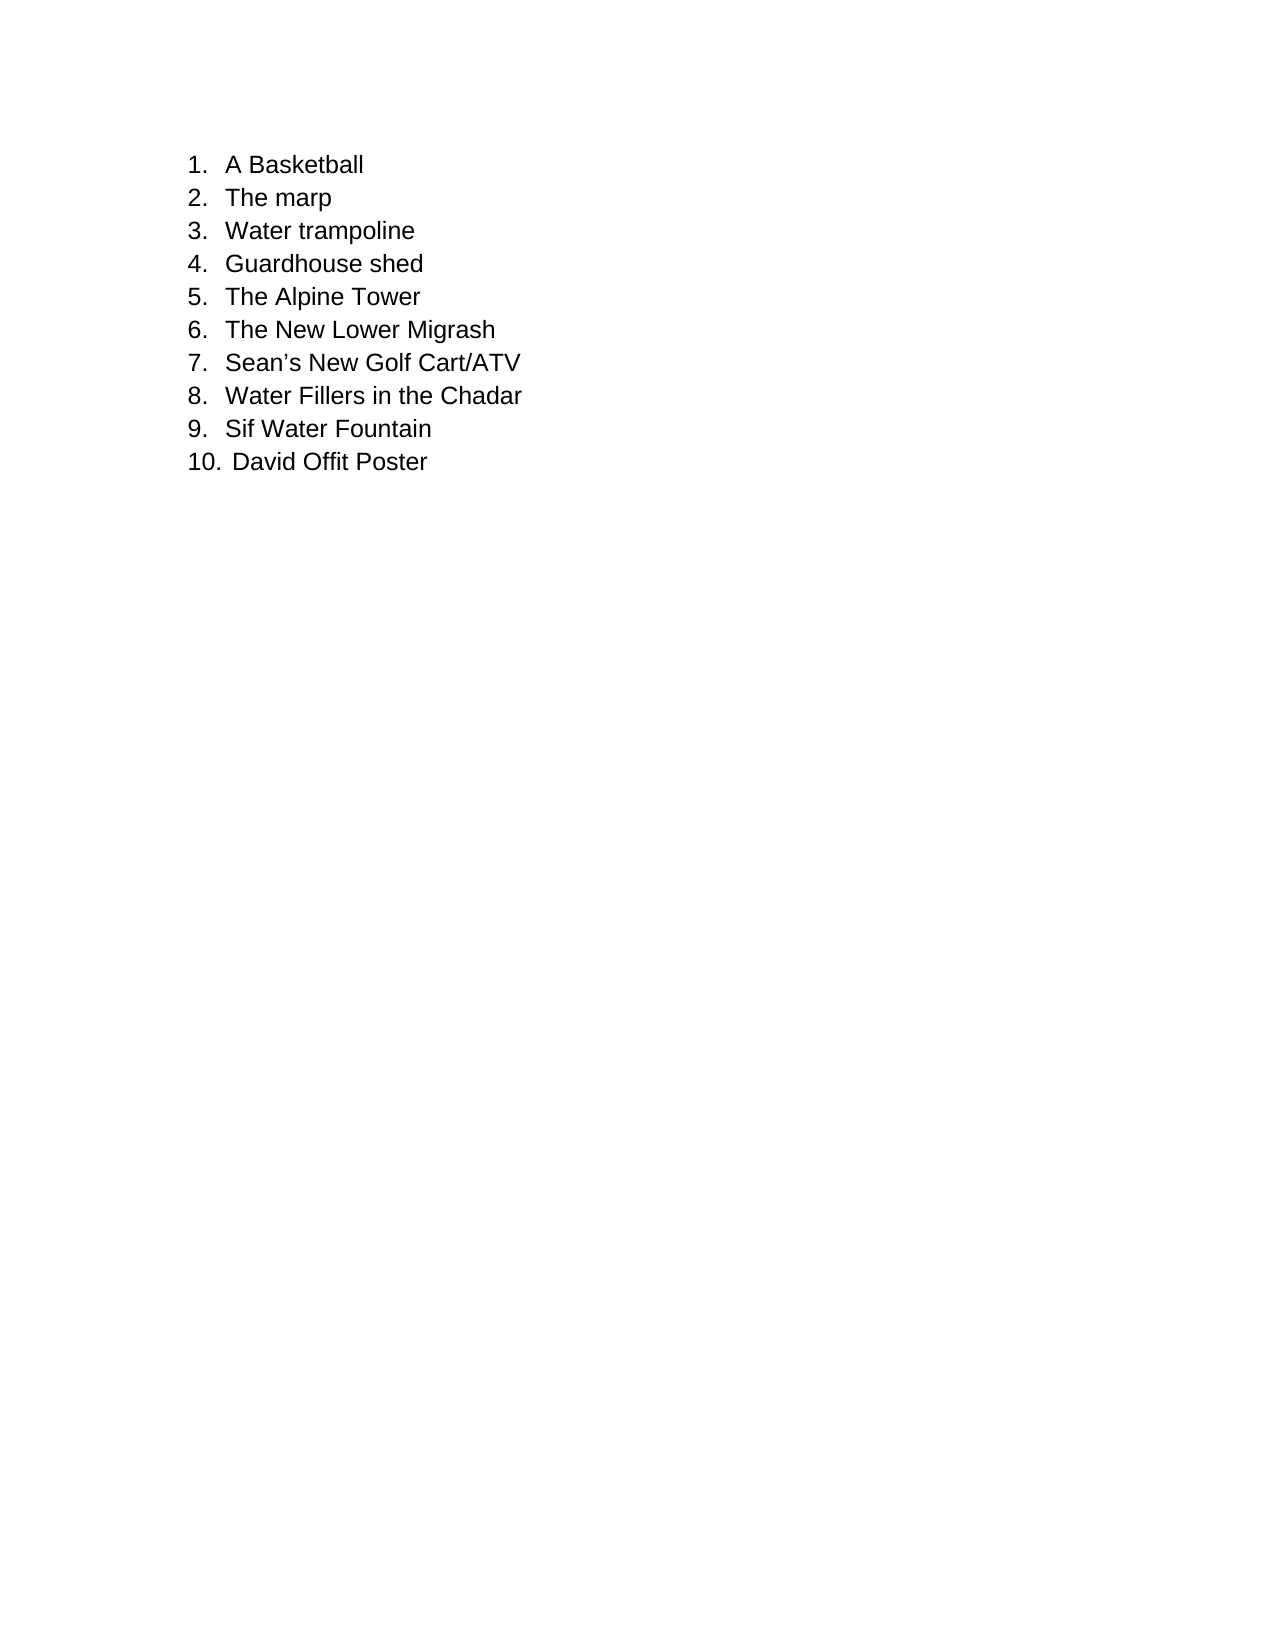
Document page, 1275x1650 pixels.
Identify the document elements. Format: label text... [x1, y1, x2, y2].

list The New Lower Migrash [187, 315, 1125, 344]
list A Basketball [187, 150, 1125, 179]
list Sean’s New Golf Cart/ATV [187, 348, 1125, 377]
list The marp [187, 183, 1125, 212]
list Water Fillers in the Chadar [187, 381, 1125, 410]
list Guardhouse shed [187, 249, 1125, 278]
list The Alpine Tower [187, 282, 1125, 311]
list Water trampoline [187, 216, 1125, 245]
list David Offit Poster [187, 447, 1125, 476]
list Sif Water Fountain [187, 414, 1125, 443]
